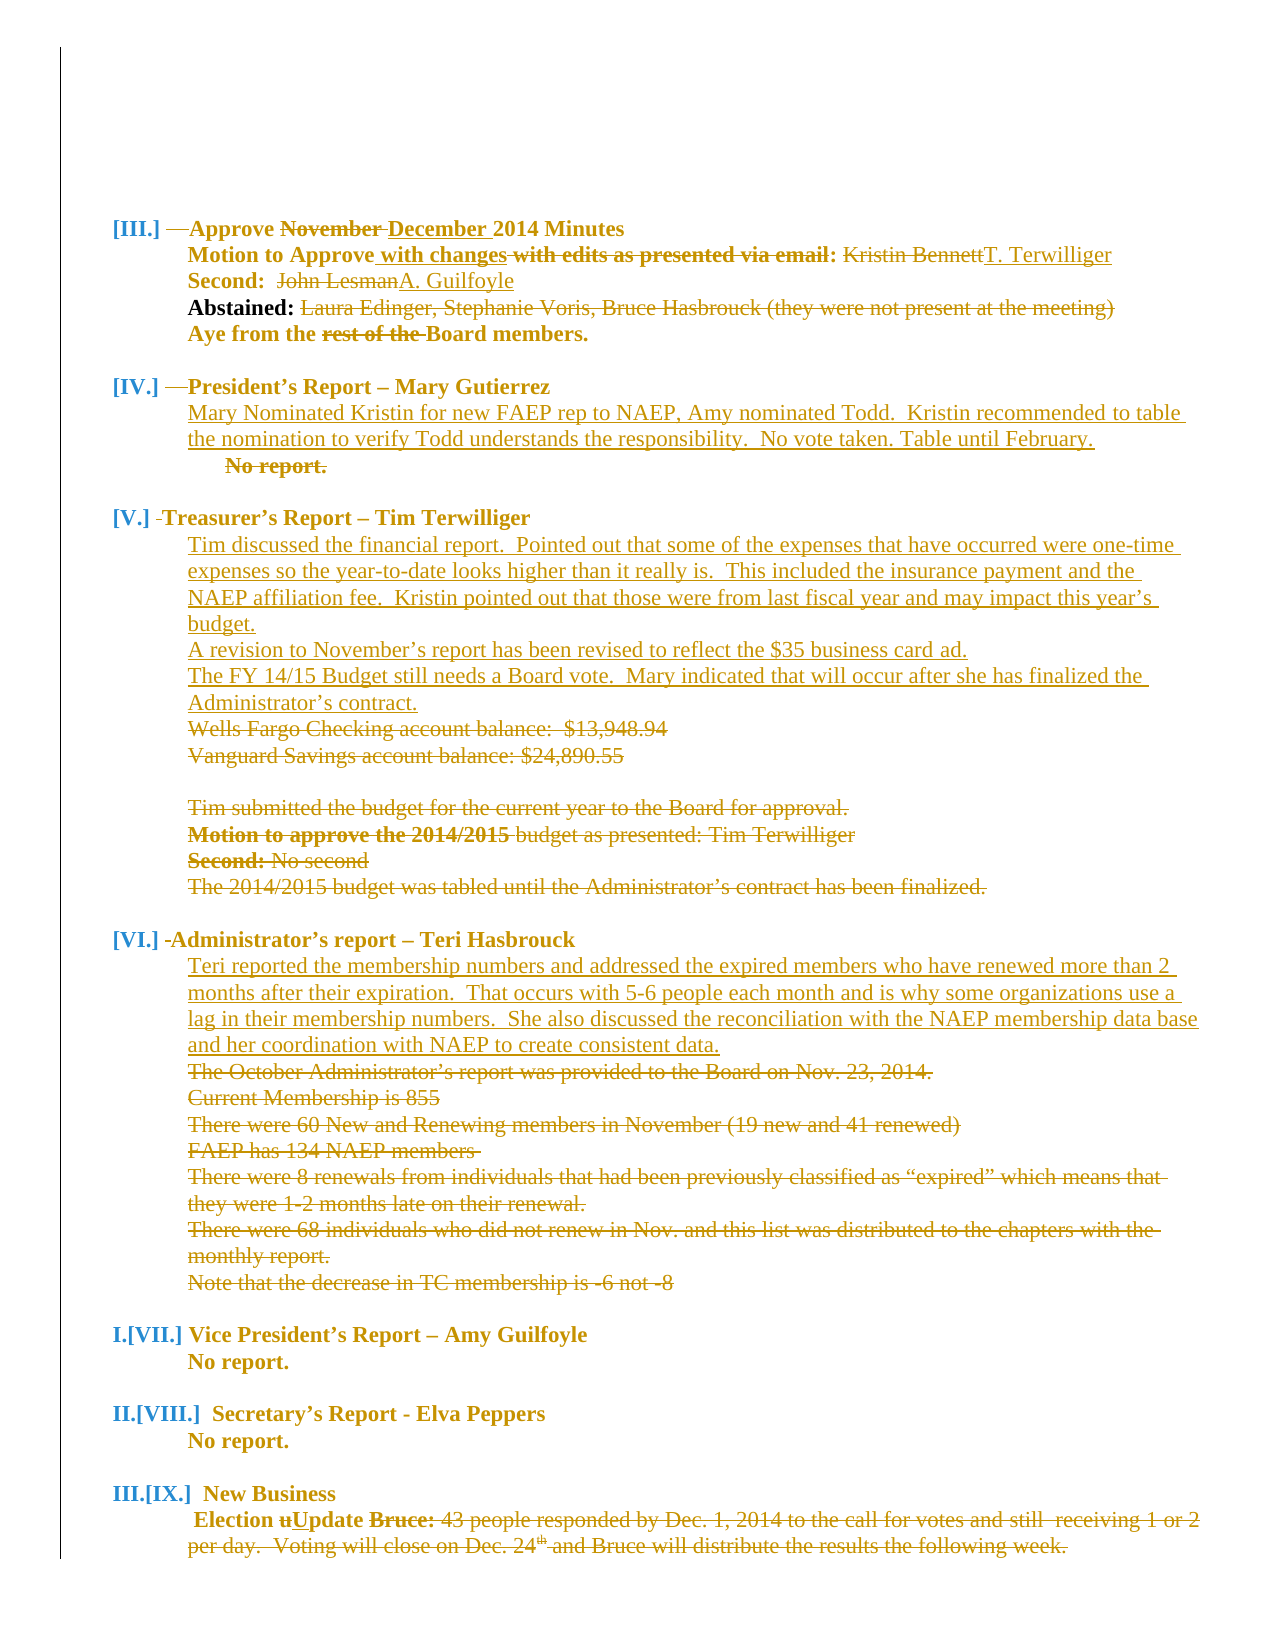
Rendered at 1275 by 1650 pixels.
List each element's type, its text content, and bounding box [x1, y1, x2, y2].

list Approve 2014 Minutes [112, 214, 1200, 241]
list Second: [187, 267, 1200, 294]
list New Business [112, 1479, 1200, 1506]
list Vice President’s Report – Amy Guilfoyle [112, 1321, 1200, 1348]
list Motion to Approve: [187, 241, 1200, 267]
text No report. [187, 1427, 1200, 1453]
list President’s Report – Mary Gutierrez [112, 373, 1200, 399]
list Secretary’s Report - Elva Peppers [112, 1401, 1200, 1427]
text Election pdate [187, 1506, 1200, 1559]
list Treasurer’s Report – Tim Terwilliger [112, 504, 1200, 531]
text No report. [187, 1348, 1200, 1374]
list Aye from the Board members. [187, 320, 1200, 346]
list Administrator’s report – Teri Hasbrouck [112, 926, 1200, 952]
